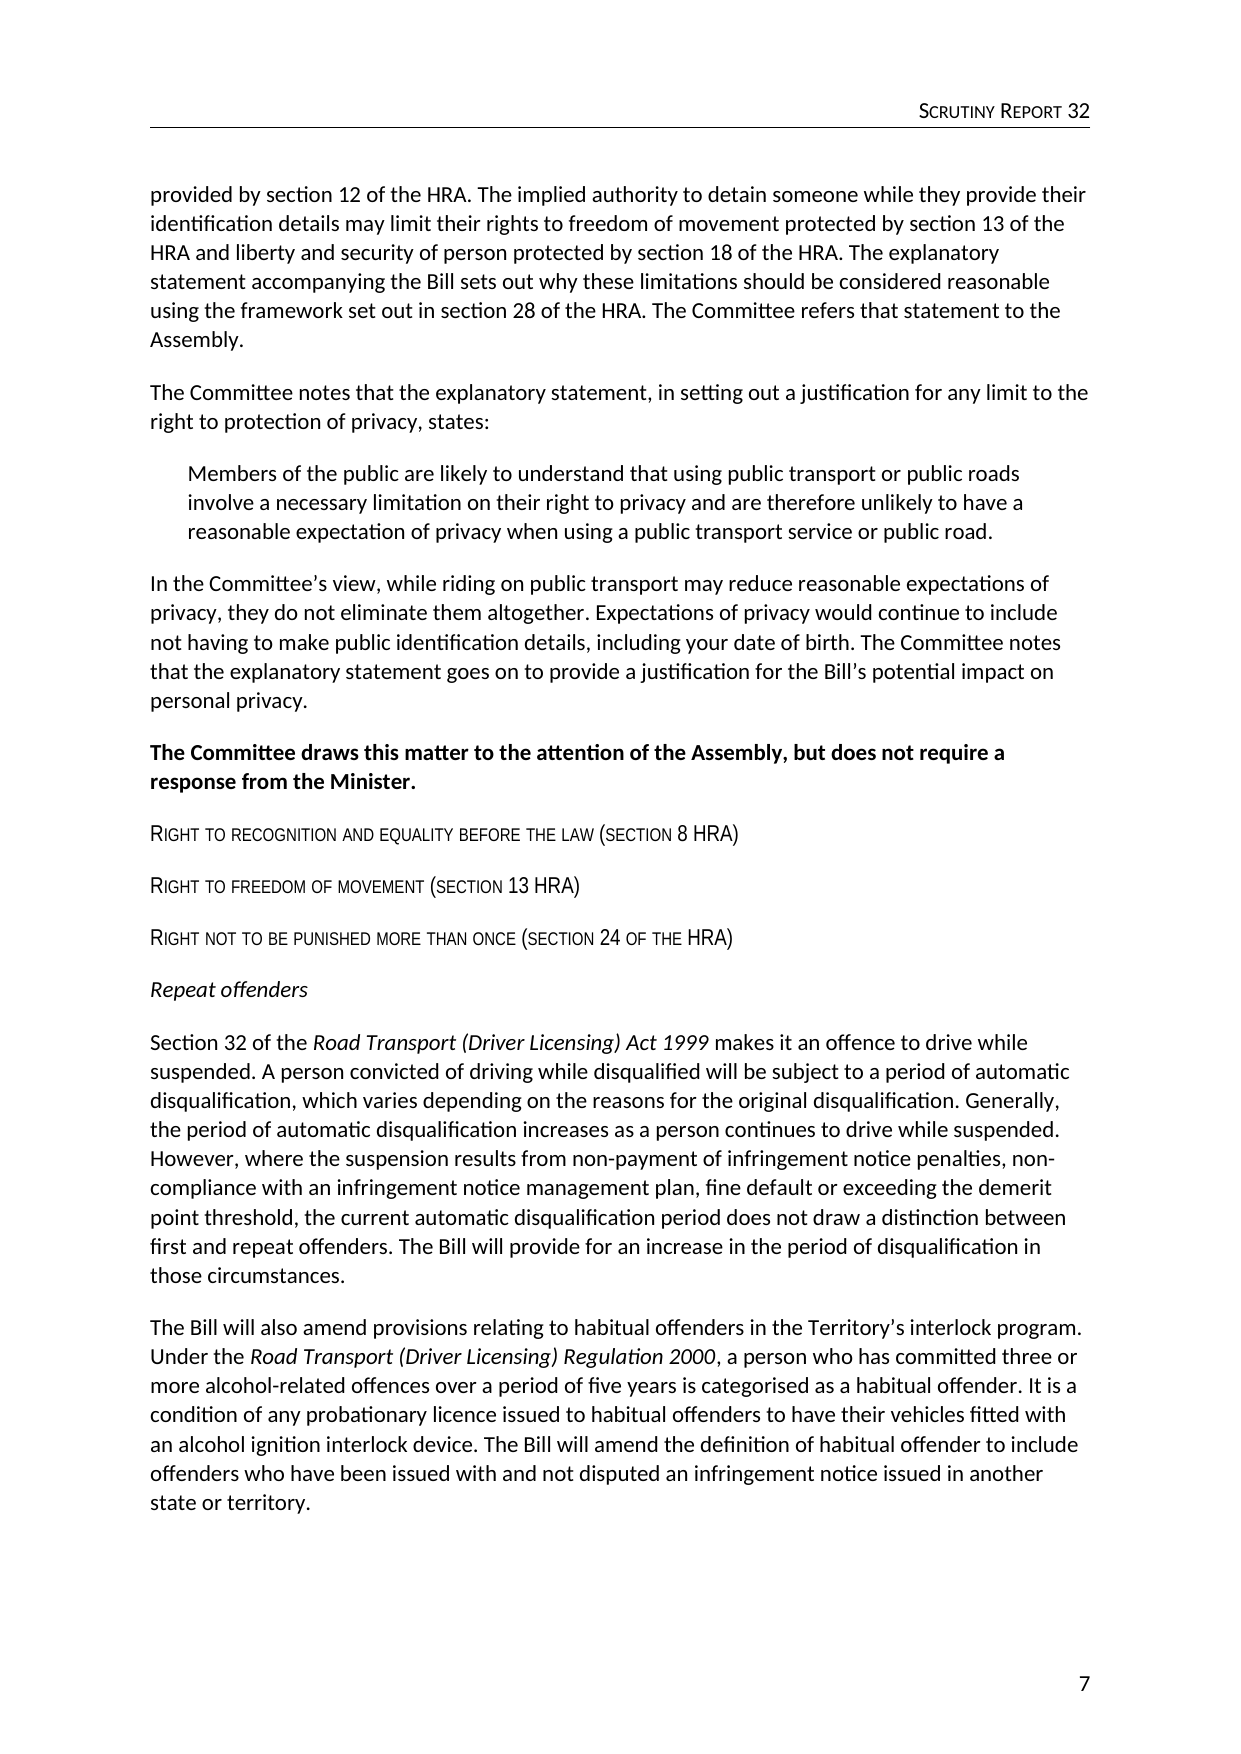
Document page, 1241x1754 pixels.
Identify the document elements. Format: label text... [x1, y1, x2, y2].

text The Committee notes that the explanatory statement, in setting out a justification for any limit to the right to protection of privacy, states: [150, 377, 1090, 435]
text Section 32 of the Road Transport (Driver Licensing) Act 1999 makes it an offence to drive while suspended. A person convicted of driving while disqualified will be subject to a period of automatic disqualification, which varies depending on the reasons for the original disqualification. Generally, the period of automatic disqualification increases as a person continues to drive while suspended. However, where the suspension results from non-payment of infringement notice penalties, non-compliance with an infringement notice management plan, fine default or exceeding the demerit point threshold, the current automatic disqualification period does not draw a distinction between first and repeat offenders. The Bill will provide for an increase in the period of disqualification in those circumstances. [150, 1027, 1090, 1289]
subtitle Right not to be punished more than once (section 24 of the HRA) [150, 922, 1090, 952]
text The Committee draws this matter to the attention of the Assembly, but does not require a response from the Minister. [150, 737, 1090, 795]
text The Bill will also amend provisions relating to habitual offenders in the Territory’s interlock program. Under the Road Transport (Driver Licensing) Regulation 2000, a person who has committed three or more alcohol-related offences over a period of five years is categorised as a habitual offender. It is a condition of any probationary licence issued to habitual offenders to have their vehicles fitted with an alcohol ignition interlock device. The Bill will amend the definition of habitual offender to include offenders who have been issued with and not disputed an infringement notice issued in another state or territory. [150, 1312, 1090, 1516]
subtitle Repeat offenders [150, 974, 1090, 1004]
text Members of the public are likely to understand that using public transport or public roads involve a necessary limitation on their right to privacy and are therefore unlikely to have a reasonable expectation of privacy when using a public transport service or public road. [187, 458, 1090, 545]
subtitle Right to freedom of movement (section 13 HRA) [150, 870, 1090, 899]
text In the Committee’s view, while riding on public transport may reduce reasonable expectations of privacy, they do not eliminate them altogether. Expectations of privacy would continue to include not having to make public identification details, including your date of birth. The Committee notes that the explanatory statement goes on to provide a justification for the Bill’s potential impact on personal privacy. [150, 568, 1090, 714]
subtitle Right to recognition and equality before the law (section 8 HRA) [150, 818, 1090, 847]
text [150, 179, 1090, 354]
